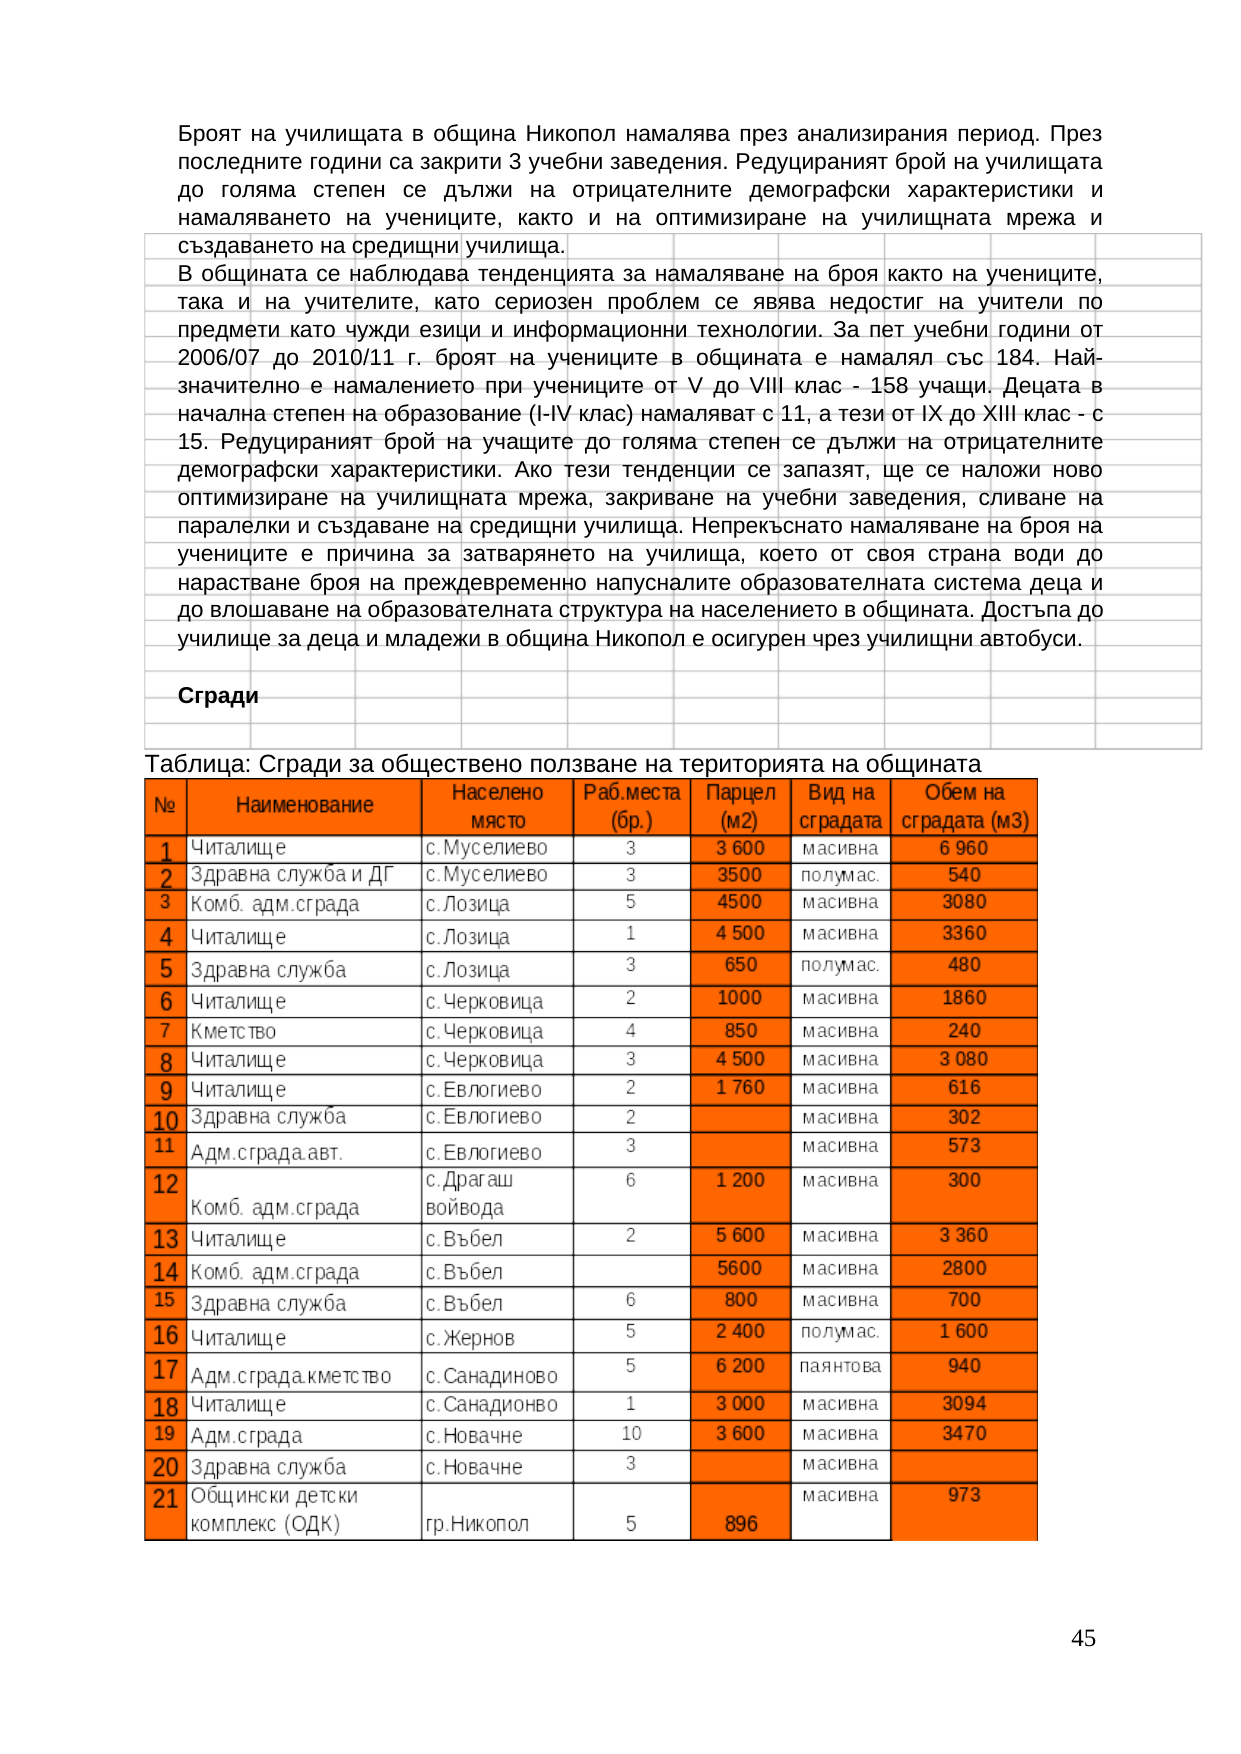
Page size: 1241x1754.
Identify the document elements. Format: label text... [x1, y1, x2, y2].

text Таблица: Сгради за обществено ползване на територията на общината [144, 750, 1096, 778]
